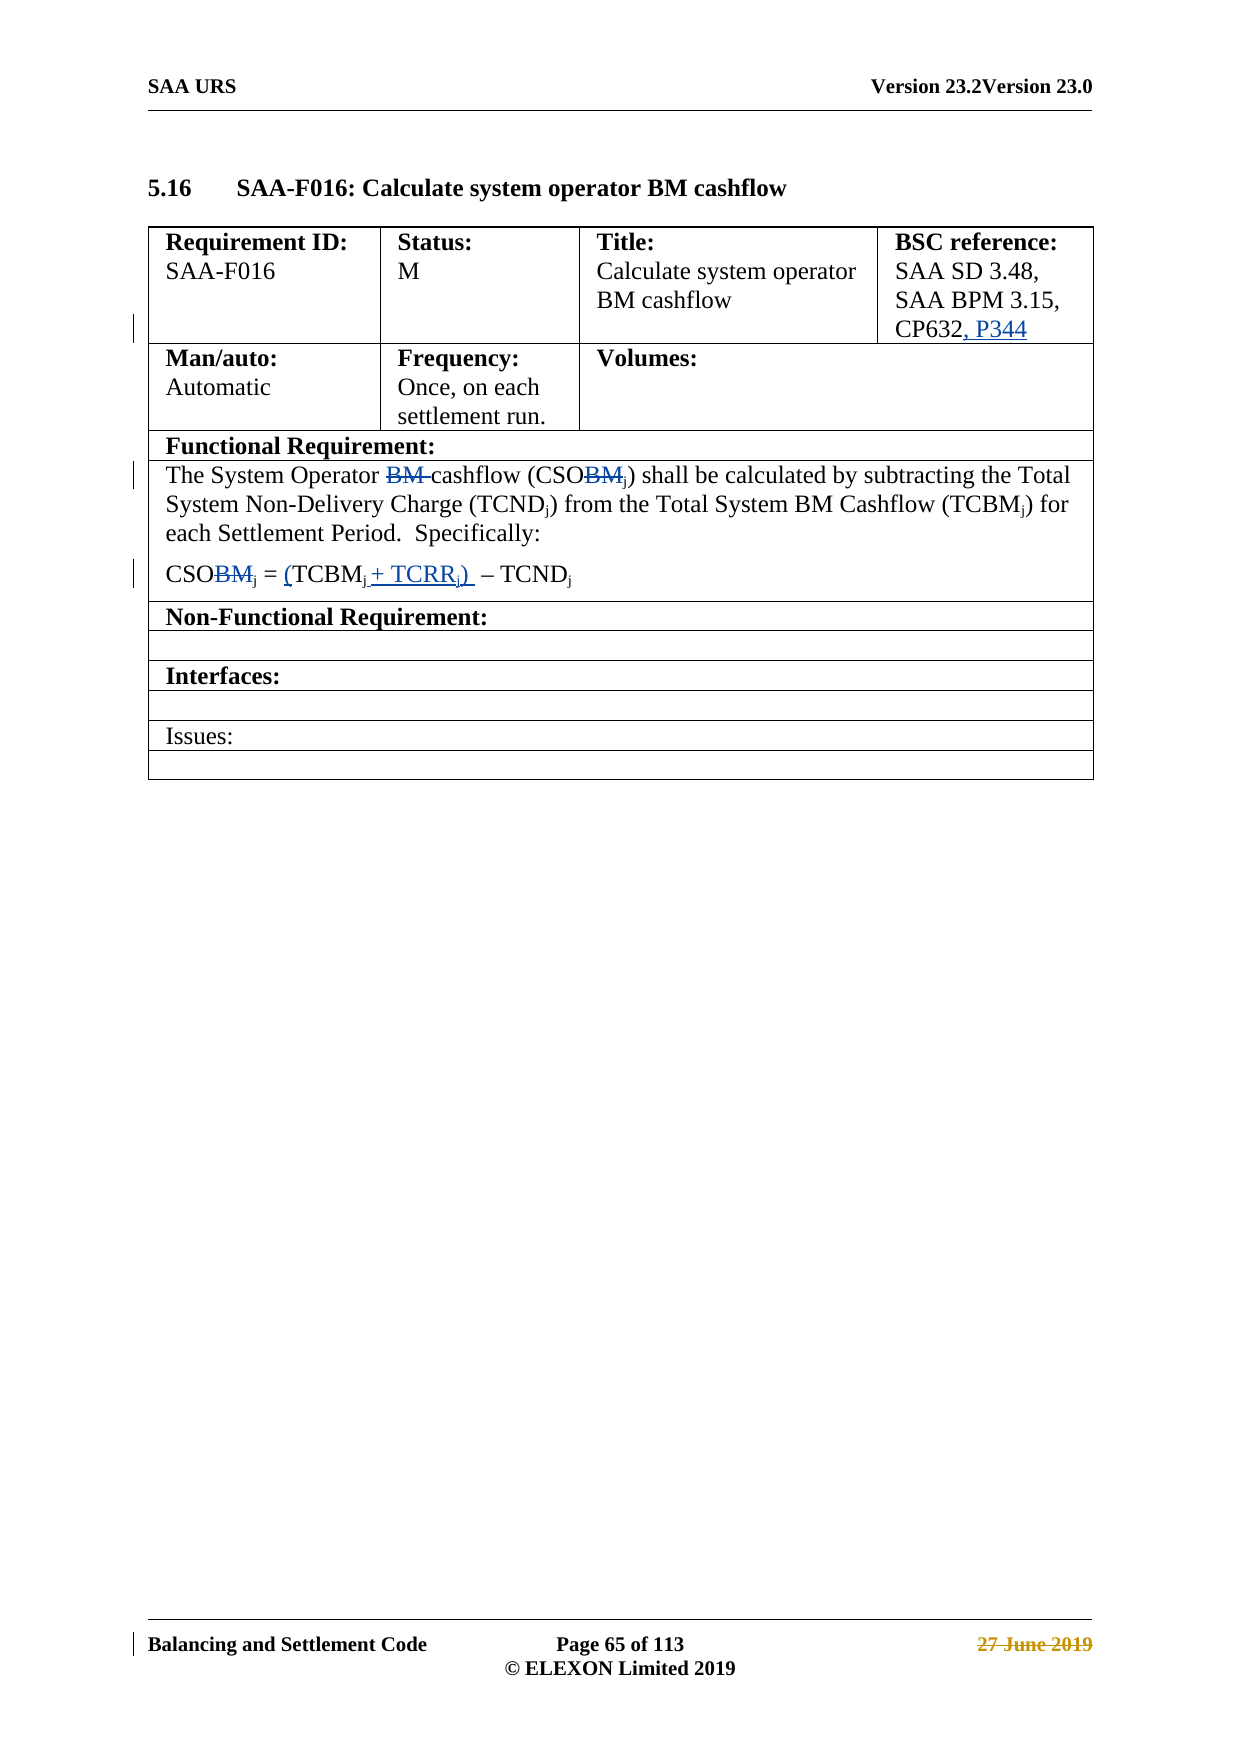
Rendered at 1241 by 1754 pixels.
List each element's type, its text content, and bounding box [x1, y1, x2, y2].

table_cell Volumes: [580, 344, 1093, 430]
table_header Status: M [381, 228, 579, 342]
table_cell Man/auto: Automatic [149, 344, 380, 430]
table_cell Issues: [149, 721, 1093, 749]
table_cell [149, 691, 1093, 720]
table_header Requirement ID: SAA-F016 [149, 228, 380, 342]
table_cell Frequency: Once, on each settlement run. [381, 344, 579, 430]
subtitle 5.16 SAA-F016: Calculate system operator BM cashflow [148, 173, 1092, 201]
table_header Title: Calculate system operator BM cashflow [580, 228, 877, 342]
table_cell Interfaces: [149, 661, 1093, 690]
table_cell Functional Requirement: [149, 431, 1093, 459]
table_cell Non-Functional Requirement: [149, 602, 1093, 630]
table_cell [149, 751, 1093, 779]
table_header BSC reference: SAA SD 3.48, SAA BPM 3.15, CP632 [878, 228, 1093, 342]
table_cell The System Operator cashflow (CSOj) shall be calculated by subtracting the Total System Non-Delivery Charge (TCNDj) from the Total System BM Cashflow (TCBMj) for each Settlement Period. Specifically: CSOj = TCBMj – TCNDj [149, 461, 1093, 601]
table_cell [149, 631, 1093, 660]
